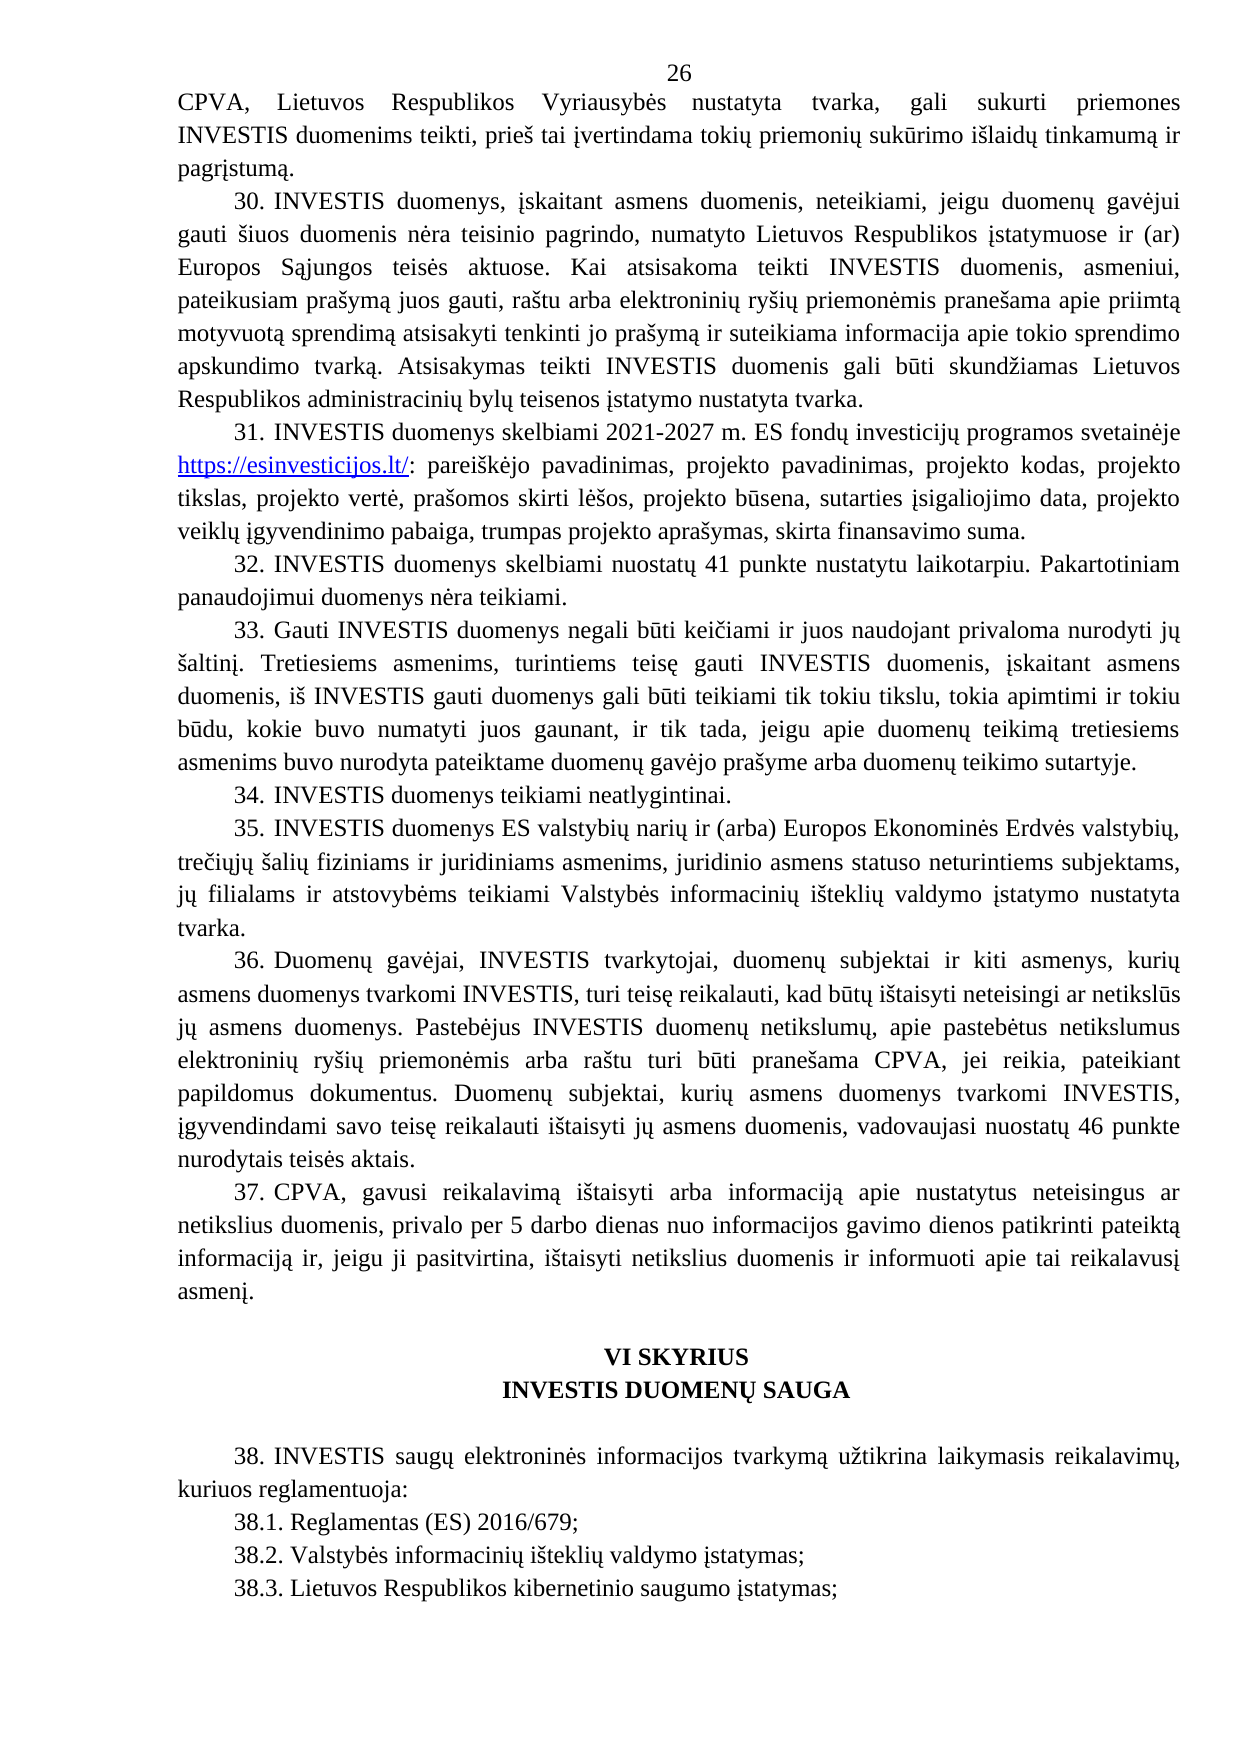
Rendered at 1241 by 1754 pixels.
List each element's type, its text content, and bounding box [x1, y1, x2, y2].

list Duomenų gavėjai, INVESTIS tvarkytojai, duomenų subjektai ir kiti asmenys, kurių asmens duomenys tvarkomi INVESTIS, turi teisę reikalauti, kad būtų ištaisyti neteisingi ar netikslūs jų asmens duomenys. Pastebėjus INVESTIS duomenų netikslumų, apie pastebėtus netikslumus elektroninių ryšių priemonėmis arba raštu turi būti pranešama CPVA, jei reikia, pateikiant papildomus dokumentus. Duomenų subjektai, kurių asmens duomenys tvarkomi INVESTIS, įgyvendindami savo teisę reikalauti ištaisyti jų asmens duomenis, vadovaujasi nuostatų 46 punkte nurodytais teisės aktais. [177, 946, 1181, 1172]
list Lietuvos Respublikos kibernetinio saugumo įstatymas; [177, 1573, 1181, 1602]
list INVESTIS duomenys ES valstybių narių ir (arba) Europos Ekonominės Erdvės valstybių, trečiųjų šalių fiziniams ir juridiniams asmenims, juridinio asmens statuso neturintiems subjektams, jų filialams ir atstovybėms teikiami Valstybės informacinių išteklių valdymo įstatymo nustatyta tvarka. [177, 813, 1181, 941]
list INVESTIS duomenys, įskaitant asmens duomenis, neteikiami, jeigu duomenų gavėjui gauti šiuos duomenis nėra teisinio pagrindo, numatyto Lietuvos Respublikos įstatymuose ir (ar) Europos Sąjungos teisės aktuose. Kai atsisakoma teikti INVESTIS duomenis, asmeniui, pateikusiam prašymą juos gauti, raštu arba elektroninių ryšių priemonėmis pranešama apie priimtą motyvuotą sprendimą atsisakyti tenkinti jo prašymą ir suteikiama informacija apie tokio sprendimo apskundimo tvarką. Atsisakymas teikti INVESTIS duomenis gali būti skundžiamas Lietuvos Respublikos administracinių bylų teisenos įstatymo nustatyta tvarka. [177, 186, 1181, 413]
list INVESTIS duomenys skelbiami nuostatų 41 punkte nustatytu laikotarpiu. Pakartotiniam panaudojimui duomenys nėra teikiami. [177, 549, 1181, 611]
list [177, 87, 1181, 182]
list INVESTIS saugų elektroninės informacijos tvarkymą užtikrina laikymasis reikalavimų, kuriuos reglamentuoja: [177, 1441, 1181, 1503]
list Gauti INVESTIS duomenys negali būti keičiami ir juos naudojant privaloma nurodyti jų šaltinį. Tretiesiems asmenims, turintiems teisę gauti INVESTIS duomenis, įskaitant asmens duomenis, iš INVESTIS gauti duomenys gali būti teikiami tik tokiu tikslu, tokia apimtimi ir tokiu būdu, kokie buvo numatyti juos gaunant, ir tik tada, jeigu apie duomenų teikimą tretiesiems asmenims buvo nurodyta pateiktame duomenų gavėjo prašyme arba duomenų teikimo sutartyje. [177, 615, 1181, 776]
text INVESTIS DUOMENŲ SAUGA [171, 1375, 1181, 1404]
list CPVA, gavusi reikalavimą ištaisyti arba informaciją apie nustatytus neteisingus ar netikslius duomenis, privalo per 5 darbo dienas nuo informacijos gavimo dienos patikrinti pateiktą informaciją ir, jeigu ji pasitvirtina, ištaisyti netikslius duomenis ir informuoti apie tai reikalavusį asmenį. [177, 1177, 1181, 1304]
list INVESTIS duomenys teikiami neatlygintinai. [177, 781, 1181, 809]
list Valstybės informacinių išteklių valdymo įstatymas; [177, 1540, 1181, 1569]
list Reglamentas (ES) 2016/679; [177, 1507, 1181, 1536]
text VI SKYRIUS [171, 1342, 1181, 1371]
list INVESTIS duomenys skelbiami 2021-2027 m. ES fondų investicijų programos svetainėje https://esinvesticijos.lt/: pareiškėjo pavadinimas, projekto pavadinimas, projekto kodas, projekto tikslas, projekto vertė, prašomos skirti lėšos, projekto būsena, sutarties įsigaliojimo data, projekto veiklų įgyvendinimo pabaiga, trumpas projekto aprašymas, skirta finansavimo suma. [177, 417, 1181, 545]
